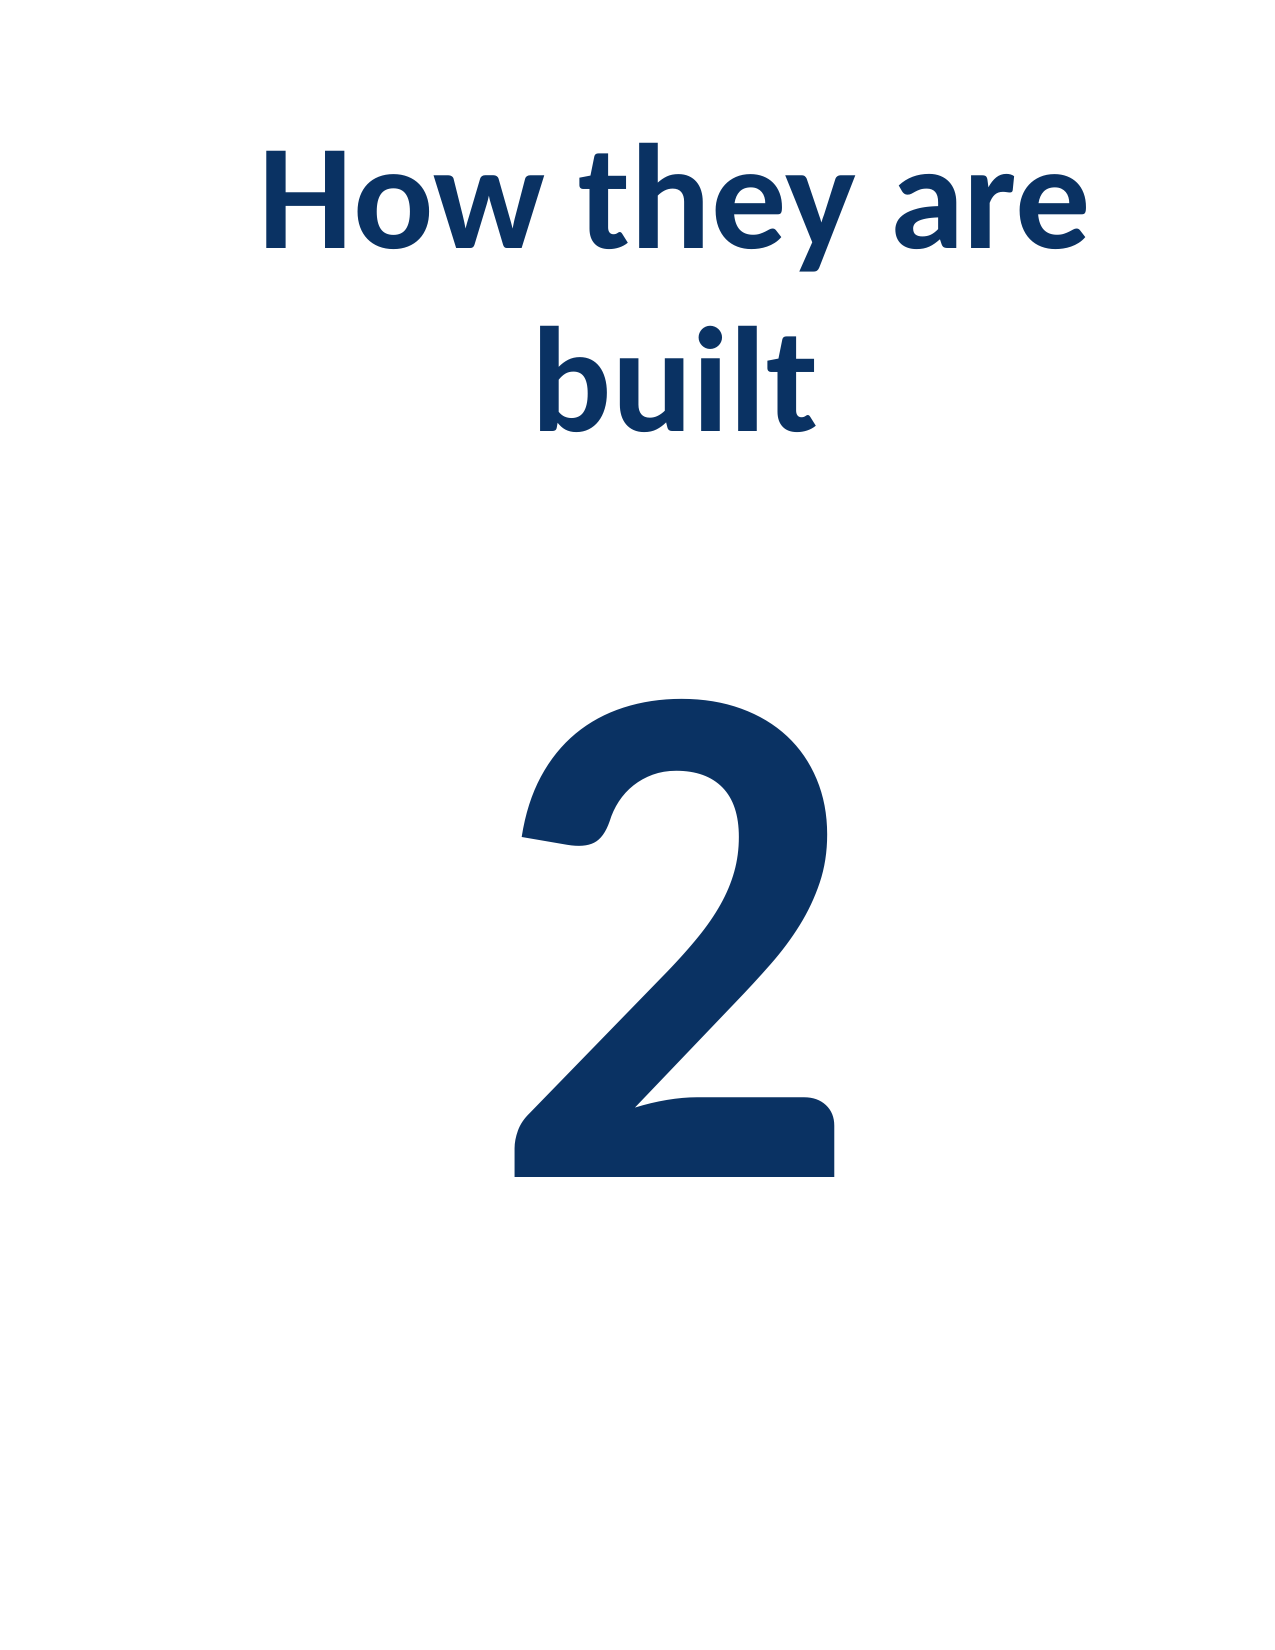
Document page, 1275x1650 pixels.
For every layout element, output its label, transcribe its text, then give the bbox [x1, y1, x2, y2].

text 2 [150, 469, 1200, 1359]
text How they are built [150, 103, 1200, 469]
